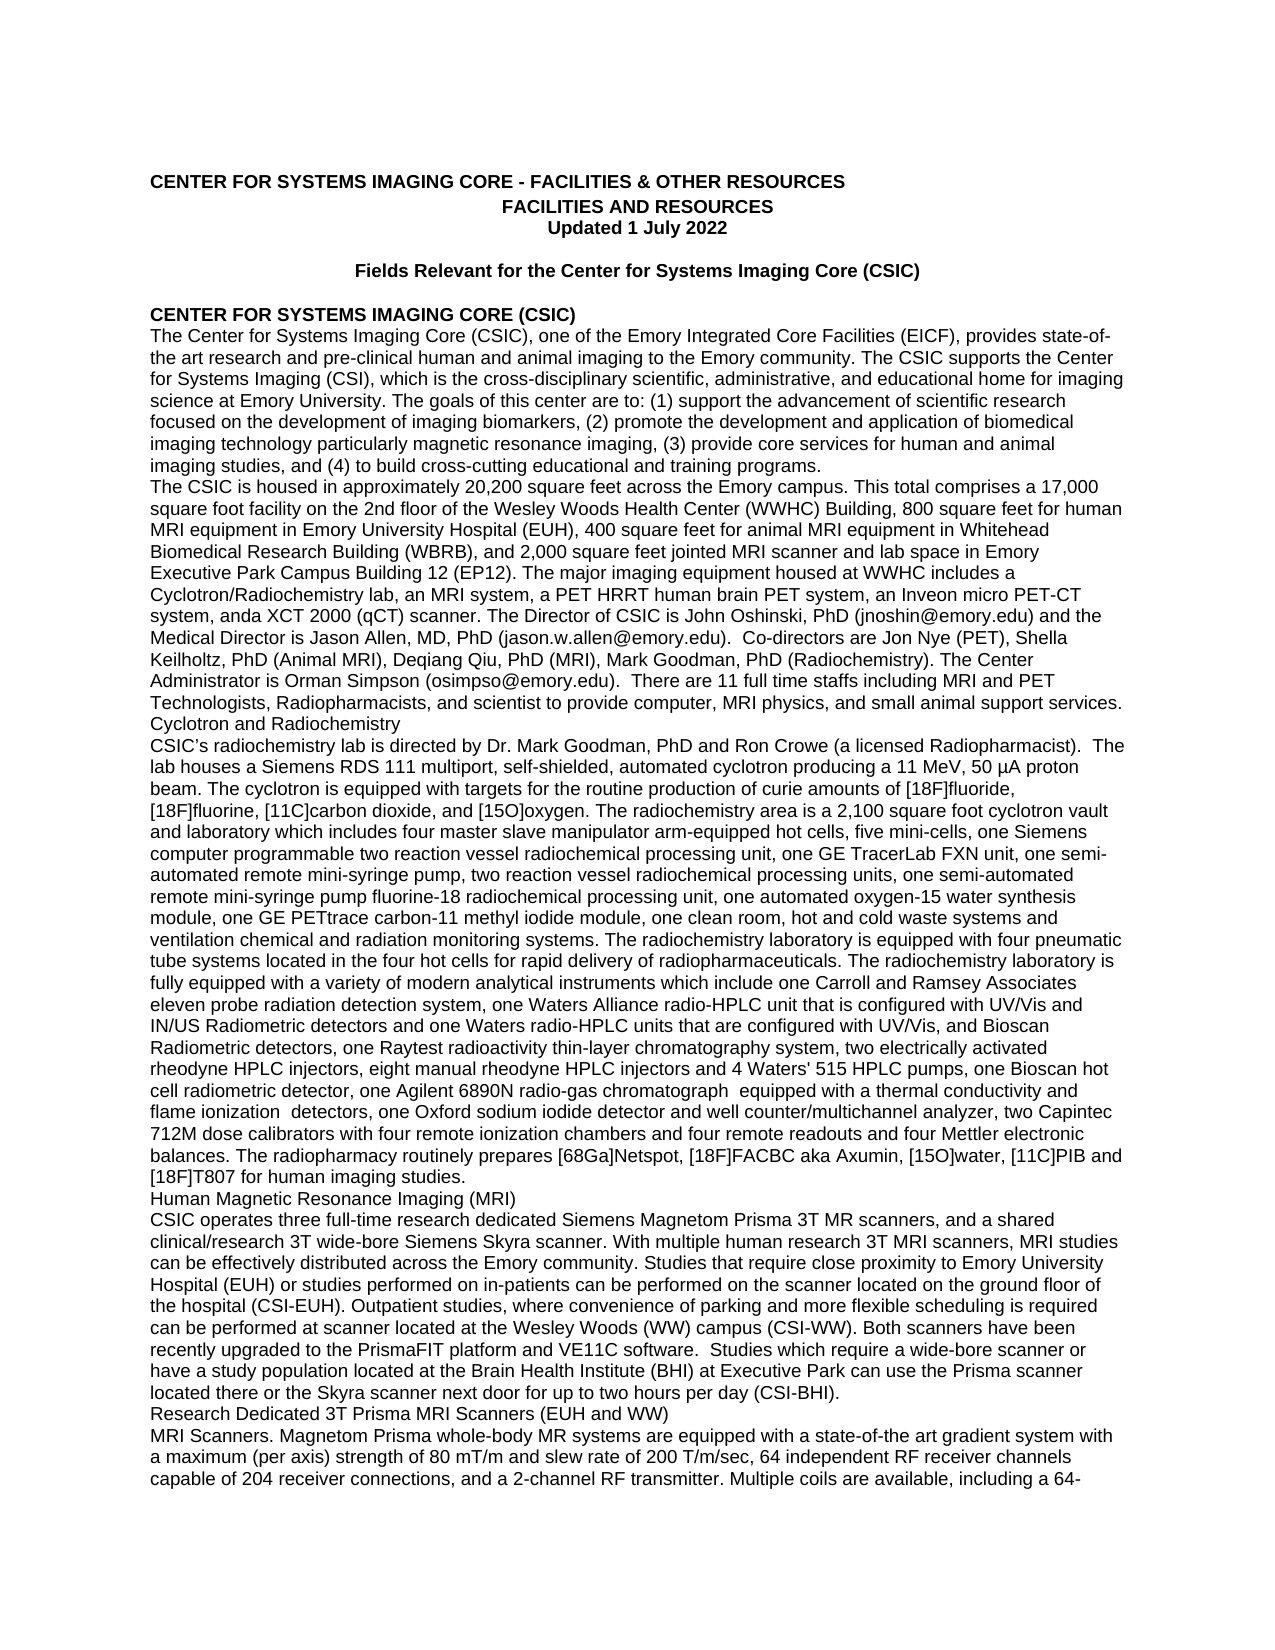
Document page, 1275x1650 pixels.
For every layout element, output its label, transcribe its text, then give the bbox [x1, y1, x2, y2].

text CSIC’s radiochemistry lab is directed by Dr. Mark Goodman, PhD and Ron Crowe (a licensed Radiopharmacist). The lab houses a Siemens RDS 111 multiport, self-shielded, automated cyclotron producing a 11 MeV, 50 µA proton beam. The cyclotron is equipped with targets for the routine production of curie amounts of [18F]fluoride, [18F]fluorine, [11C]carbon dioxide, and [15O]oxygen. The radiochemistry area is a 2,100 square foot cyclotron vault and laboratory which includes four master slave manipulator arm-equipped hot cells, five mini-cells, one Siemens computer programmable two reaction vessel radiochemical processing unit, one GE TracerLab FXN unit, one semi-automated remote mini-syringe pump, two reaction vessel radiochemical processing units, one semi-automated remote mini-syringe pump fluorine-18 radiochemical processing unit, one automated oxygen-15 water synthesis module, one GE PETtrace carbon-11 methyl iodide module, one clean room, hot and cold waste systems and ventilation chemical and radiation monitoring systems. The radiochemistry laboratory is equipped with four pneumatic tube systems located in the four hot cells for rapid delivery of radiopharmaceuticals. The radiochemistry laboratory is fully equipped with a variety of modern analytical instruments which include one Carroll and Ramsey Associates eleven probe radiation detection system, one Waters Alliance radio-HPLC unit that is configured with UV/Vis and IN/US Radiometric detectors and one Waters radio-HPLC units that are configured with UV/Vis, and Bioscan Radiometric detectors, one Raytest radioactivity thin-layer chromatography system, two electrically activated rheodyne HPLC injectors, eight manual rheodyne HPLC injectors and 4 Waters' 515 HPLC pumps, one Bioscan hot cell radiometric detector, one Agilent 6890N radio-gas chromatograph equipped with a thermal conductivity and flame ionization detectors, one Oxford sodium iodide detector and well counter/multichannel analyzer, two Capintec 712M dose calibrators with four remote ionization chambers and four remote readouts and four Mettler electronic balances. The radiopharmacy routinely prepares [68Ga]Netspot, [18F]FACBC aka Axumin, [15O]water, [11C]PIB and [18F]T807 for human imaging studies. [150, 735, 1125, 1187]
text Human Magnetic Resonance Imaging (MRI) [150, 1187, 1125, 1209]
text Research Dedicated 3T Prisma MRI Scanners (EUH and WW) [150, 1403, 1125, 1425]
text Fields Relevant for the Center for Systems Imaging Core (CSIC) [150, 260, 1125, 282]
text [150, 1425, 1125, 1489]
text CENTER FOR SYSTEMS IMAGING CORE (CSIC) [150, 303, 1125, 325]
text The Center for Systems Imaging Core (CSIC), one of the Emory Integrated Core Facilities (EICF), provides state-of-the art research and pre-clinical human and animal imaging to the Emory community. The CSIC supports the Center for Systems Imaging (CSI), which is the cross-disciplinary scientific, administrative, and educational home for imaging science at Emory University. The goals of this center are to: (1) support the advancement of scientific research focused on the development of imaging biomarkers, (2) promote the development and application of biomedical imaging technology particularly magnetic resonance imaging, (3) provide core services for human and animal imaging studies, and (4) to build cross-cutting educational and training programs. [150, 325, 1125, 476]
text Cyclotron and Radiochemistry [150, 713, 1125, 735]
text The CSIC is housed in approximately 20,200 square feet across the Emory campus. This total comprises a 17,000 square foot facility on the 2nd floor of the Wesley Woods Health Center (WWHC) Building, 800 square feet for human MRI equipment in Emory University Hospital (EUH), 400 square feet for animal MRI equipment in Whitehead Biomedical Research Building (WBRB), and 2,000 square feet jointed MRI scanner and lab space in Emory Executive Park Campus Building 12 (EP12). The major imaging equipment housed at WWHC includes a Cyclotron/Radiochemistry lab, an MRI system, a PET HRRT human brain PET system, an Inveon micro PET-CT system, anda XCT 2000 (qCT) scanner. The Director of CSIC is John Oshinski, PhD (jnoshin@emory.edu) and the Medical Director is Jason Allen, MD, PhD (jason.w.allen@emory.edu). Co-directors are Jon Nye (PET), Shella Keilholtz, PhD (Animal MRI), Deqiang Qiu, PhD (MRI), Mark Goodman, PhD (Radiochemistry). The Center Administrator is Orman Simpson (osimpso@emory.edu). There are 11 full time staffs including MRI and PET Technologists, Radiopharmacists, and scientist to provide computer, MRI physics, and small animal support services. [150, 476, 1125, 713]
subtitle Center for Systems Imaging Core - FACILITIES & OTHER RESOURCES [150, 171, 1125, 192]
text Updated 1 July 2022 [150, 217, 1125, 239]
text FACILITIES AND RESOURCES [150, 196, 1125, 217]
text CSIC operates three full-time research dedicated Siemens Magnetom Prisma 3T MR scanners, and a shared clinical/research 3T wide-bore Siemens Skyra scanner. With multiple human research 3T MRI scanners, MRI studies can be effectively distributed across the Emory community. Studies that require close proximity to Emory University Hospital (EUH) or studies performed on in-patients can be performed on the scanner located on the ground floor of the hospital (CSI-EUH). Outpatient studies, where convenience of parking and more flexible scheduling is required can be performed at scanner located at the Wesley Woods (WW) campus (CSI-WW). Both scanners have been recently upgraded to the PrismaFIT platform and VE11C software. Studies which require a wide-bore scanner or have a study population located at the Brain Health Institute (BHI) at Executive Park can use the Prisma scanner located there or the Skyra scanner next door for up to two hours per day (CSI-BHI). [150, 1209, 1125, 1403]
